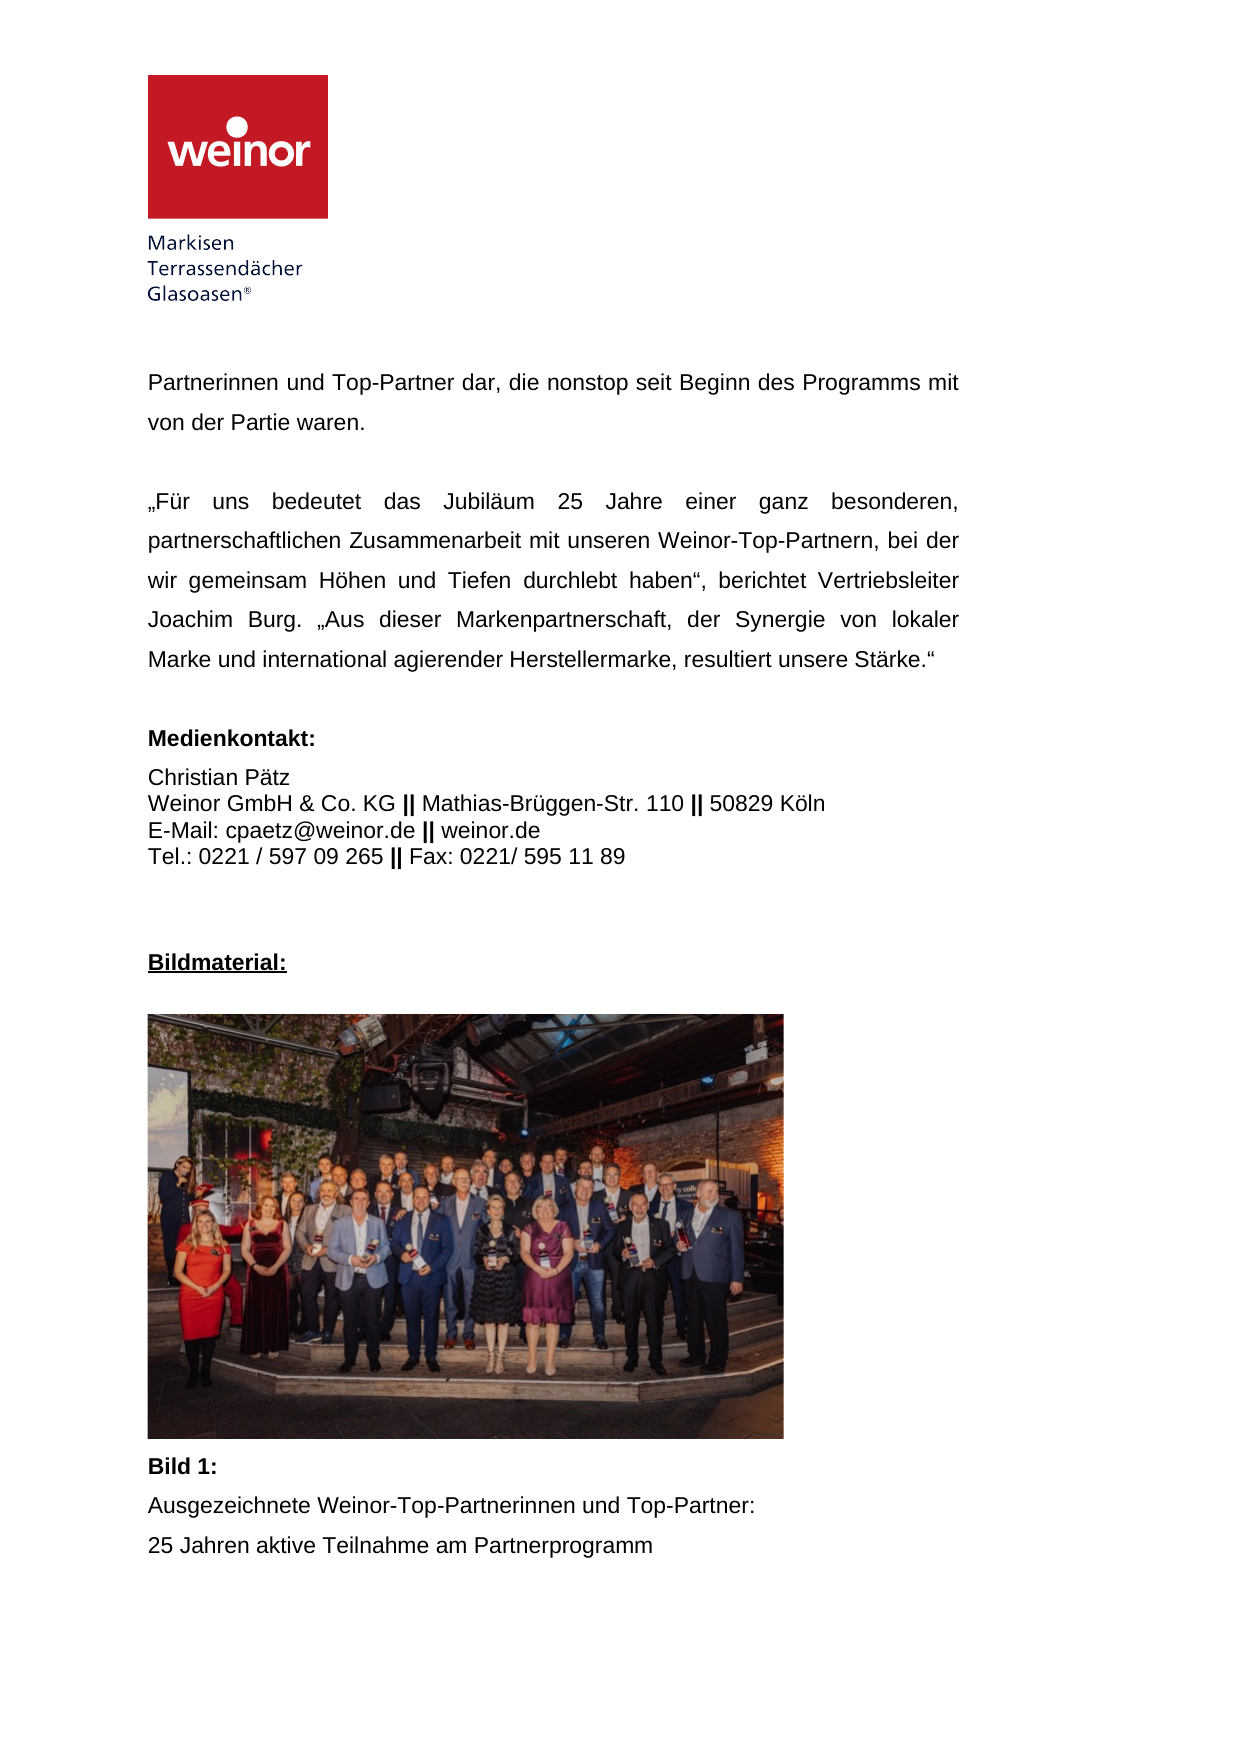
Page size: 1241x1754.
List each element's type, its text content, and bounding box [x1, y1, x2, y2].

text Bild 1: [148, 1453, 960, 1479]
text Tel.: 0221 / 597 09 265 || Fax: 0221/ 595 11 89 [148, 843, 960, 869]
text E-Mail: cpaetz@weinor.de || weinor.de [148, 817, 960, 843]
text Medienkontakt: [148, 724, 960, 751]
picture [147, 1014, 784, 1439]
text Bildmaterial: [148, 948, 960, 975]
text „Für uns bedeutet das Jubiläum 25 Jahre einer ganz besonderen, partnerschaftlichen Zusammenarbeit mit unseren Weinor-Top-Partnern, bei der wir gemeinsam Höhen und Tiefen durchlebt haben“, berichtet Vertriebsleiter Joachim Burg. „Aus dieser Markenpartnerschaft, der Synergie von lokaler Marke und international agierender Herstellermarke, resultiert unsere Stärke.“ [148, 488, 960, 672]
text Weinor GmbH & Co. KG || Mathias-Brüggen-Str. 110 || 50829 Köln [148, 790, 960, 817]
text Christian Pätz [148, 764, 960, 790]
text Ausgezeichnete Weinor-Top-Partnerinnen und Top-Partner: 25 Jahren aktive Teilnahme am Partnerprogramm [148, 1492, 960, 1558]
picture [147, 75, 328, 301]
